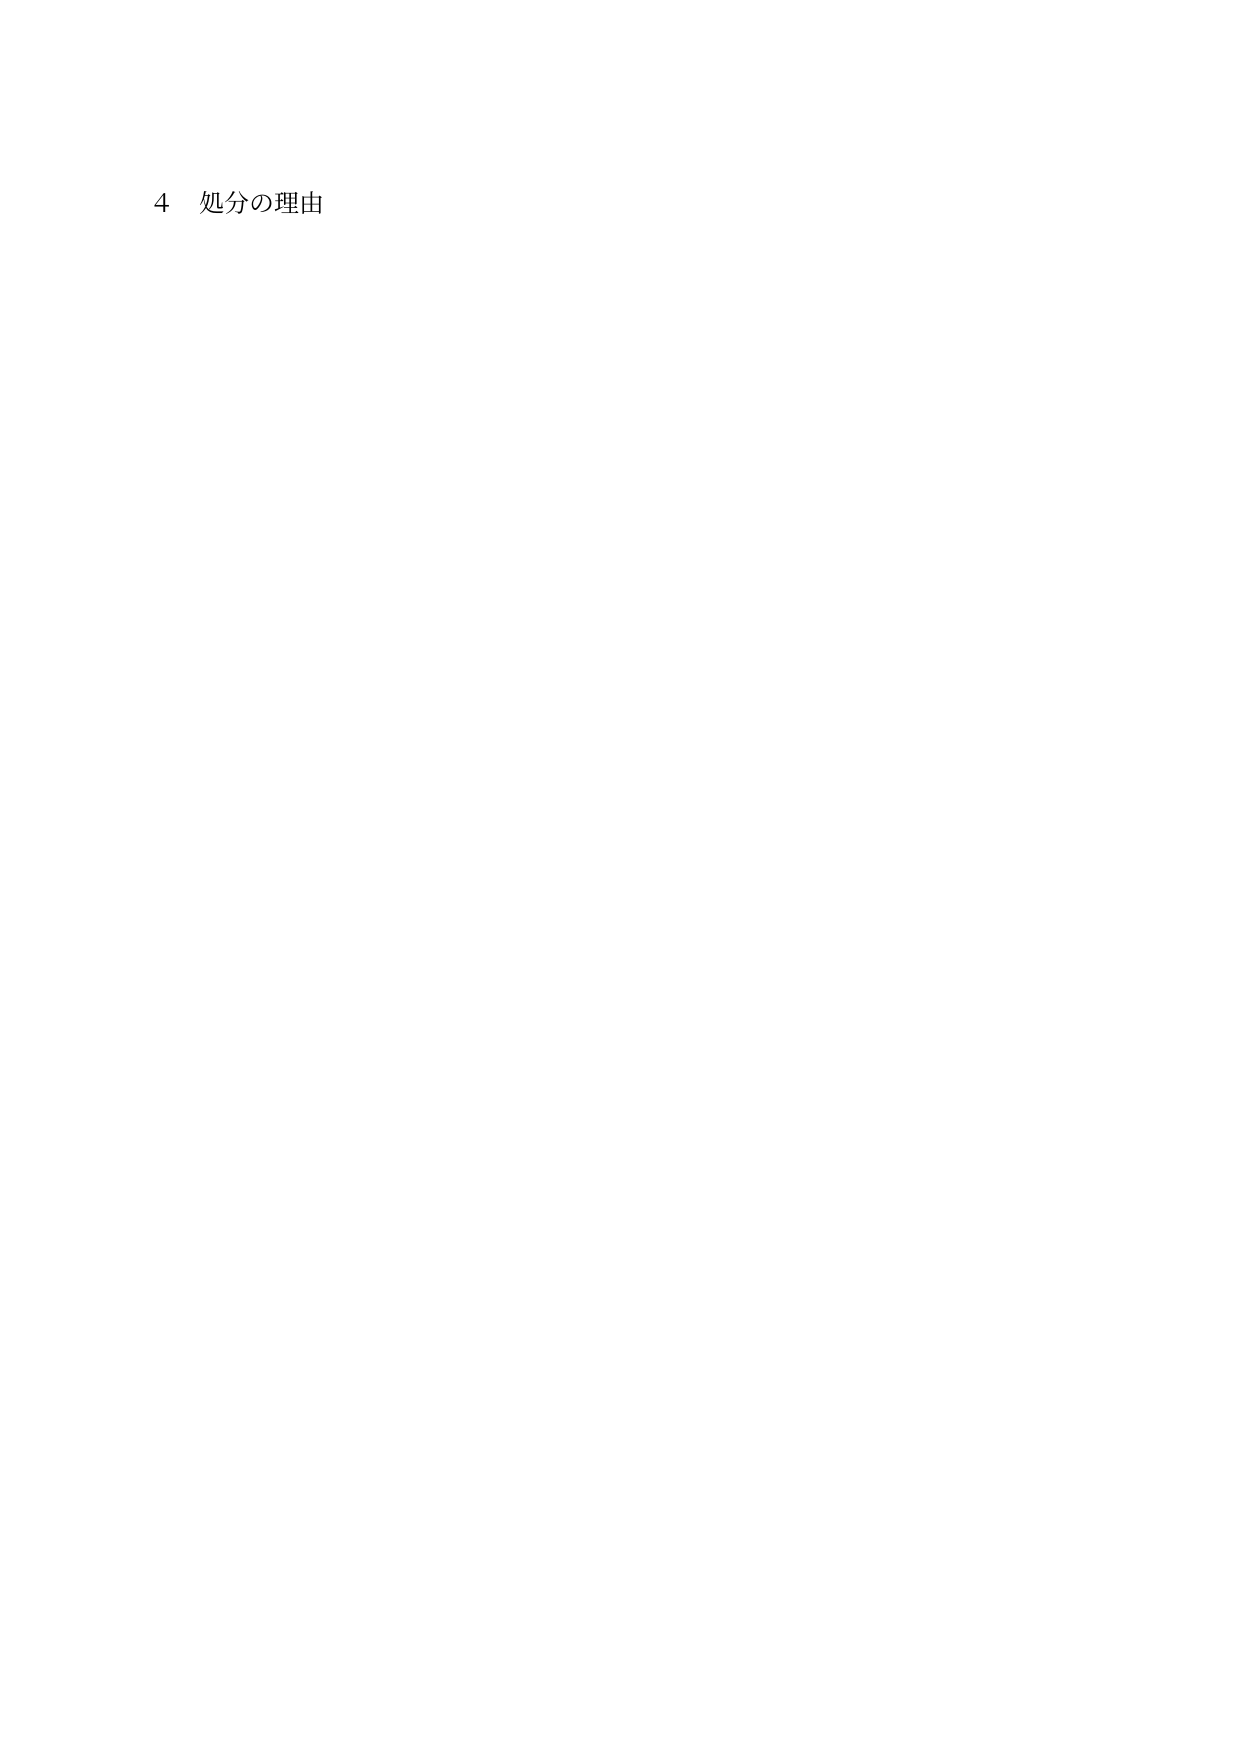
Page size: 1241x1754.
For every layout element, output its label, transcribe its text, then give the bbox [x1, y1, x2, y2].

text ４ 処分の理由 [149, 183, 1091, 219]
